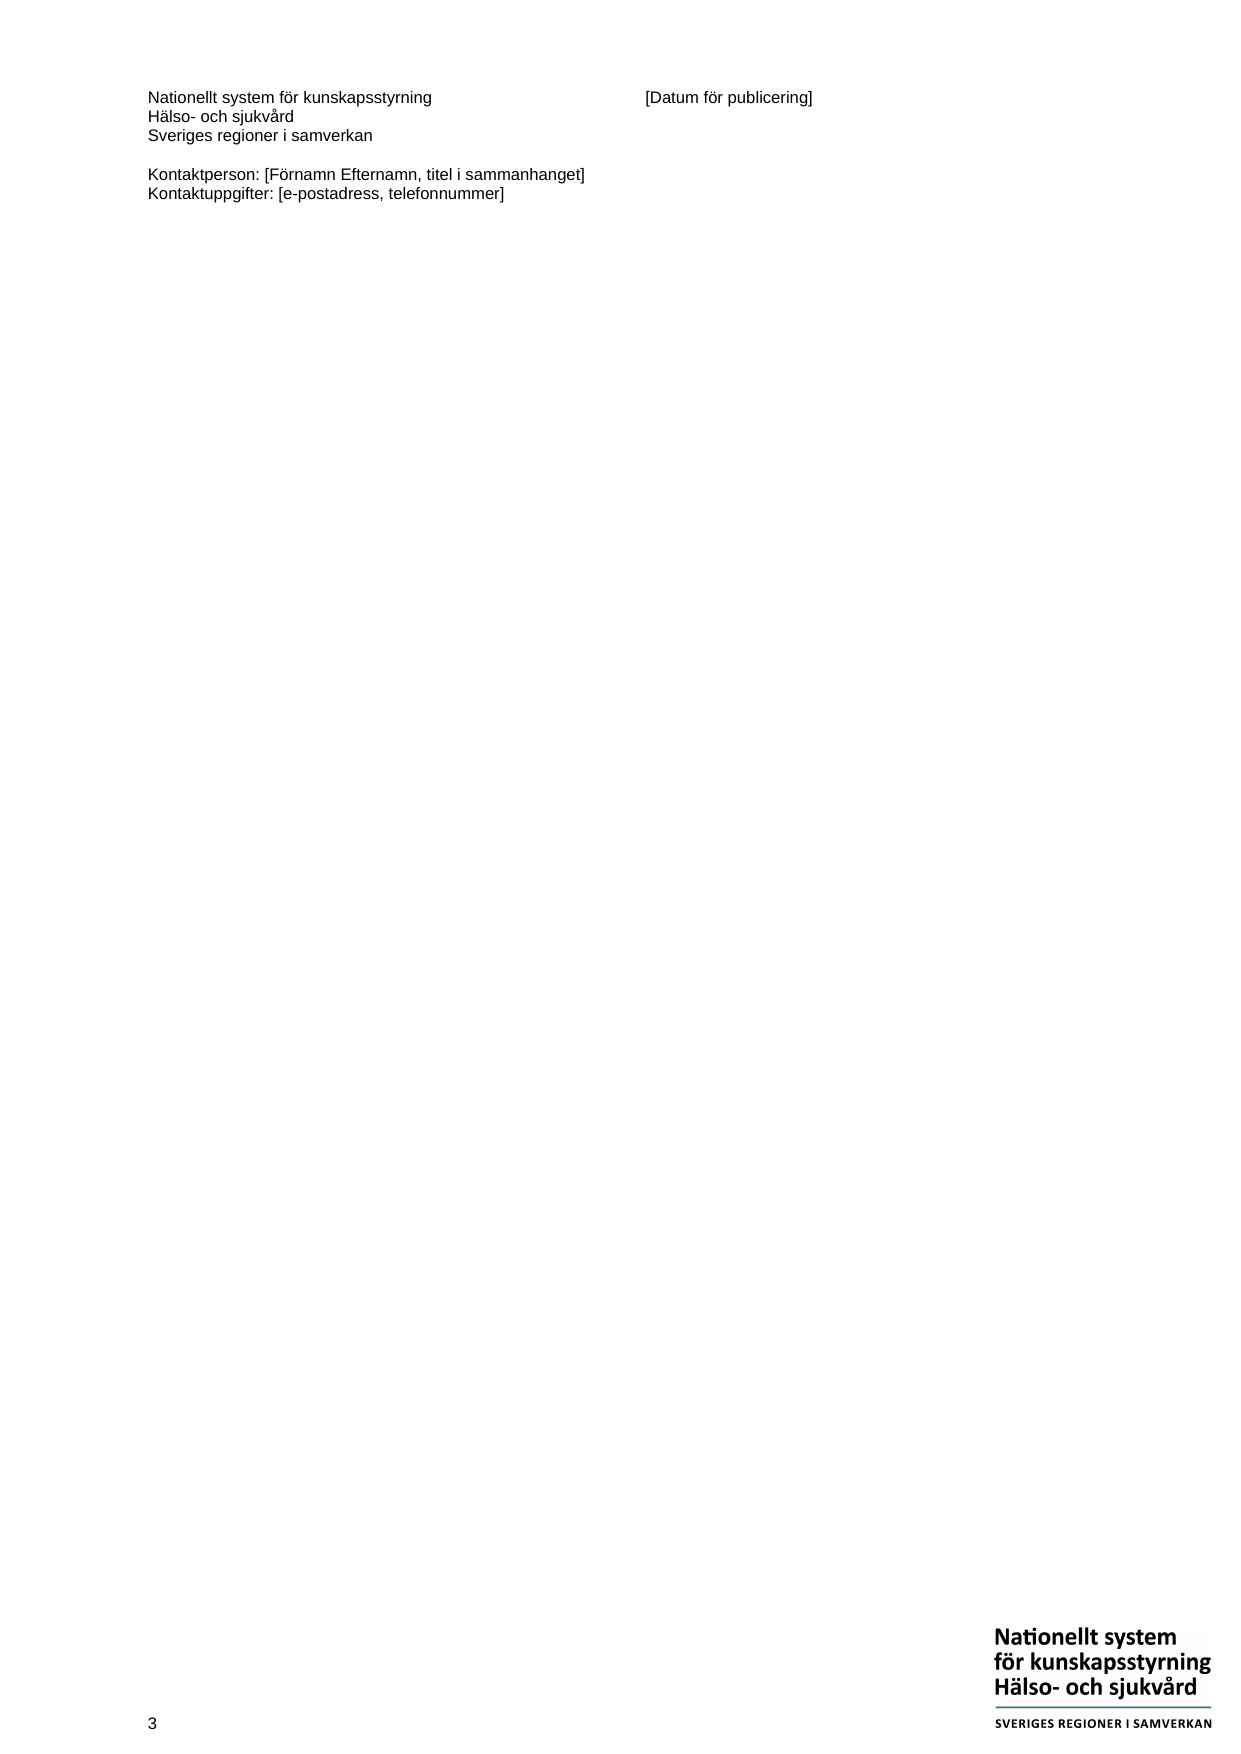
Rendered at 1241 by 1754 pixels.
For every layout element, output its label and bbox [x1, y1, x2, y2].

picture [993, 1626, 1213, 1730]
